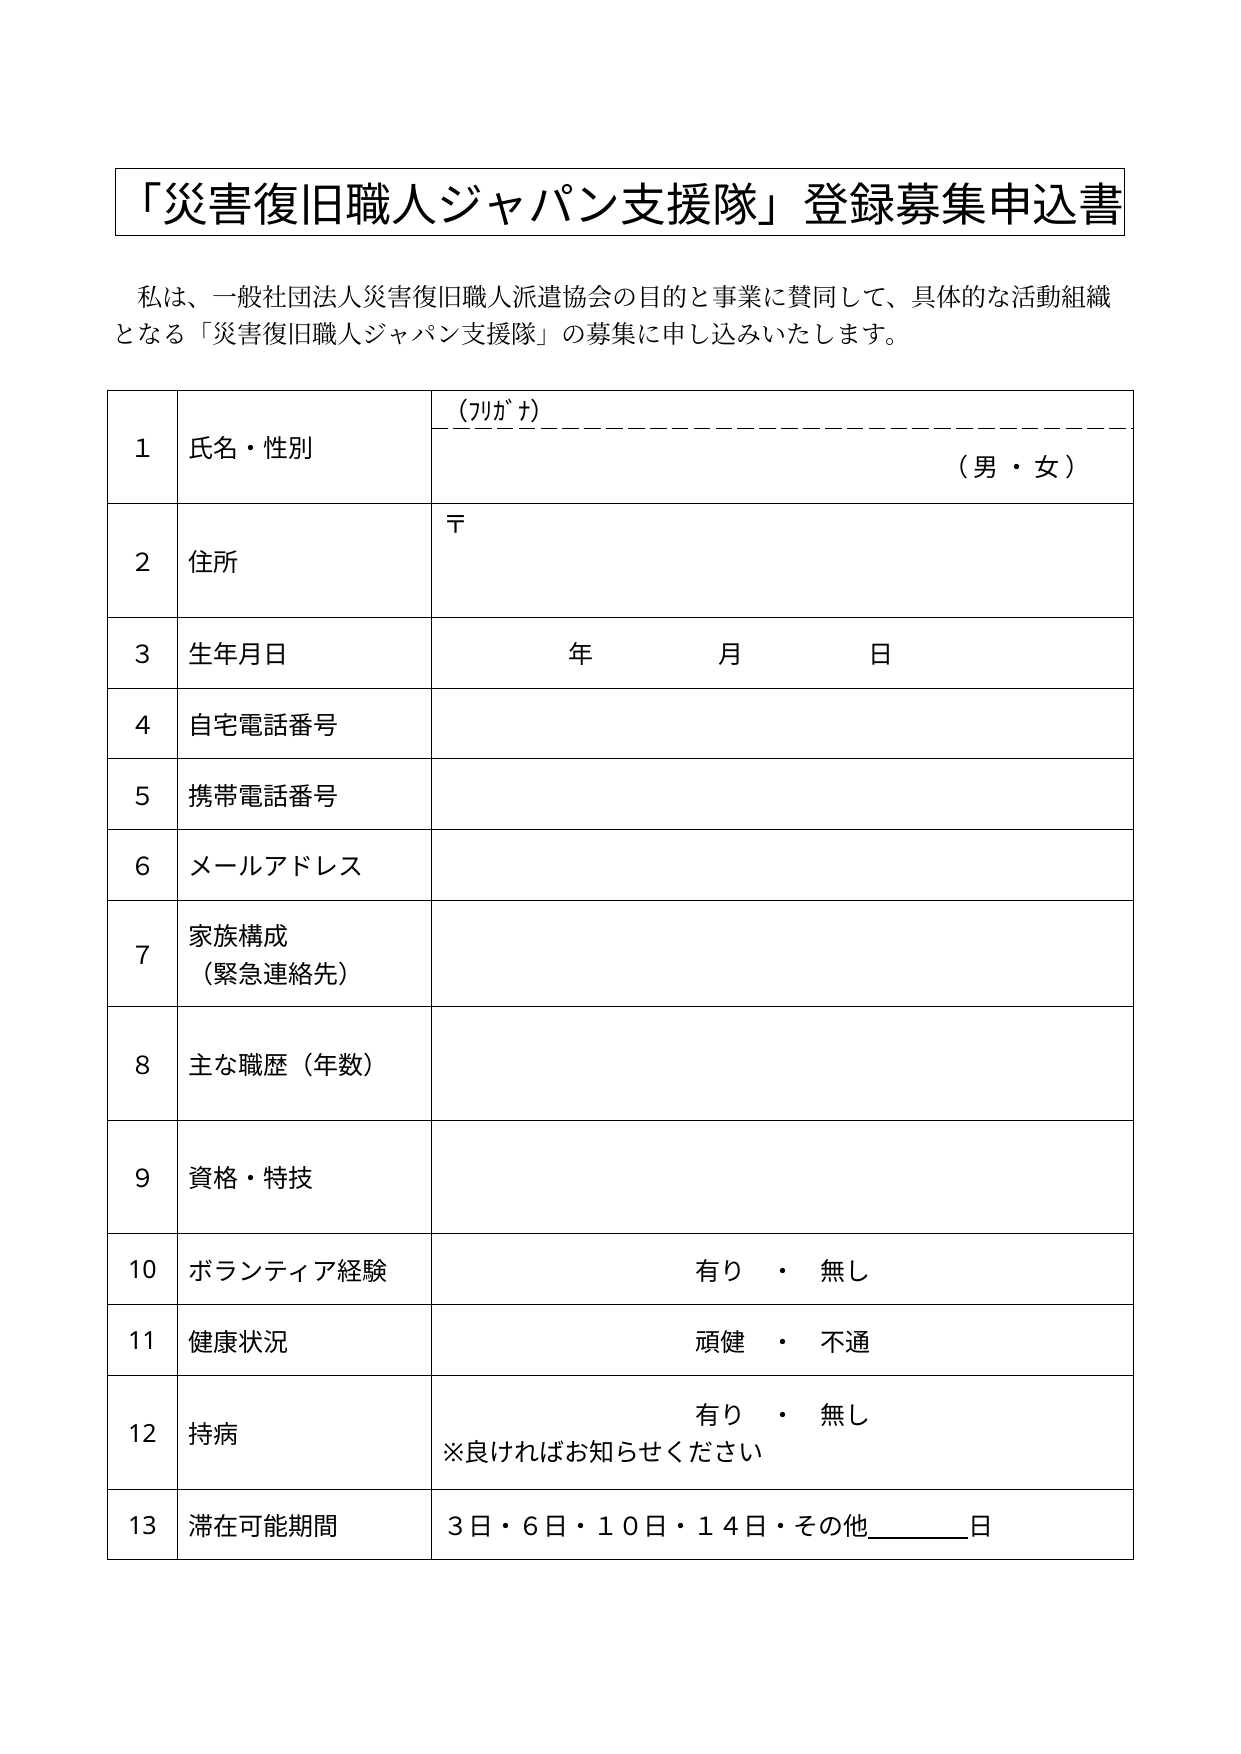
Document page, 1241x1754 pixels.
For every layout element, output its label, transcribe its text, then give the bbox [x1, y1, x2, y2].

table_header １ [108, 391, 177, 503]
table_cell 頑健 ・ 不通 [432, 1305, 1133, 1375]
table_cell [432, 689, 1133, 758]
table_header 氏名・性別 [178, 391, 431, 503]
table_cell [432, 901, 1133, 1006]
table_cell ７ [108, 901, 177, 1006]
table_cell 生年月日 [178, 618, 431, 687]
table_cell ８ [108, 1007, 177, 1120]
table_cell 住所 [178, 504, 431, 617]
table_cell 〒 [432, 504, 1133, 617]
table_cell [432, 1007, 1133, 1120]
table_cell 有り ・ 無し [432, 1234, 1133, 1304]
table_cell [432, 1121, 1133, 1233]
table_cell 家族構成 （緊急連絡先） [178, 901, 431, 1006]
table_cell ６ [108, 830, 177, 900]
table_cell ３日・６日・１０日・１４日・その他 日 [432, 1490, 1133, 1559]
table_cell 持病 [178, 1376, 431, 1488]
table_cell ９ [108, 1121, 177, 1233]
table_cell 11 [108, 1305, 177, 1375]
table_cell （ 男 ・ 女 ） [432, 428, 1133, 503]
table_cell 主な職歴（年数） [178, 1007, 431, 1120]
table_cell 滞在可能期間 [178, 1490, 431, 1559]
table_cell 年 月 日 [432, 618, 1133, 687]
table_cell 13 [108, 1490, 177, 1559]
table_cell 12 [108, 1376, 177, 1488]
text 「災害復旧職人ジャパン支援隊」登録募集申込書 [112, 164, 1128, 239]
table_cell ４ [108, 689, 177, 758]
table_cell 10 [108, 1234, 177, 1304]
table_header （ﾌﾘｶﾞﾅ） [432, 391, 1133, 428]
table_cell 健康状況 [178, 1305, 431, 1375]
table_cell ３ [108, 618, 177, 687]
table_cell ２ [108, 504, 177, 617]
table_cell [432, 759, 1133, 829]
table_cell 有り ・ 無し ※良ければお知らせください [432, 1376, 1133, 1488]
table_cell 資格・特技 [178, 1121, 431, 1233]
table_cell 自宅電話番号 [178, 689, 431, 758]
text 私は、一般社団法人災害復旧職人派遣協会の目的と事業に賛同して、具体的な活動組織となる「災害復旧職人ジャパン支援隊」の募集に申し込みいたします。 [112, 277, 1128, 352]
table_cell メールアドレス [178, 830, 431, 900]
table_cell ５ [108, 759, 177, 829]
table_cell 携帯電話番号 [178, 759, 431, 829]
table_cell ボランティア経験 [178, 1234, 431, 1304]
table_cell [432, 830, 1133, 900]
